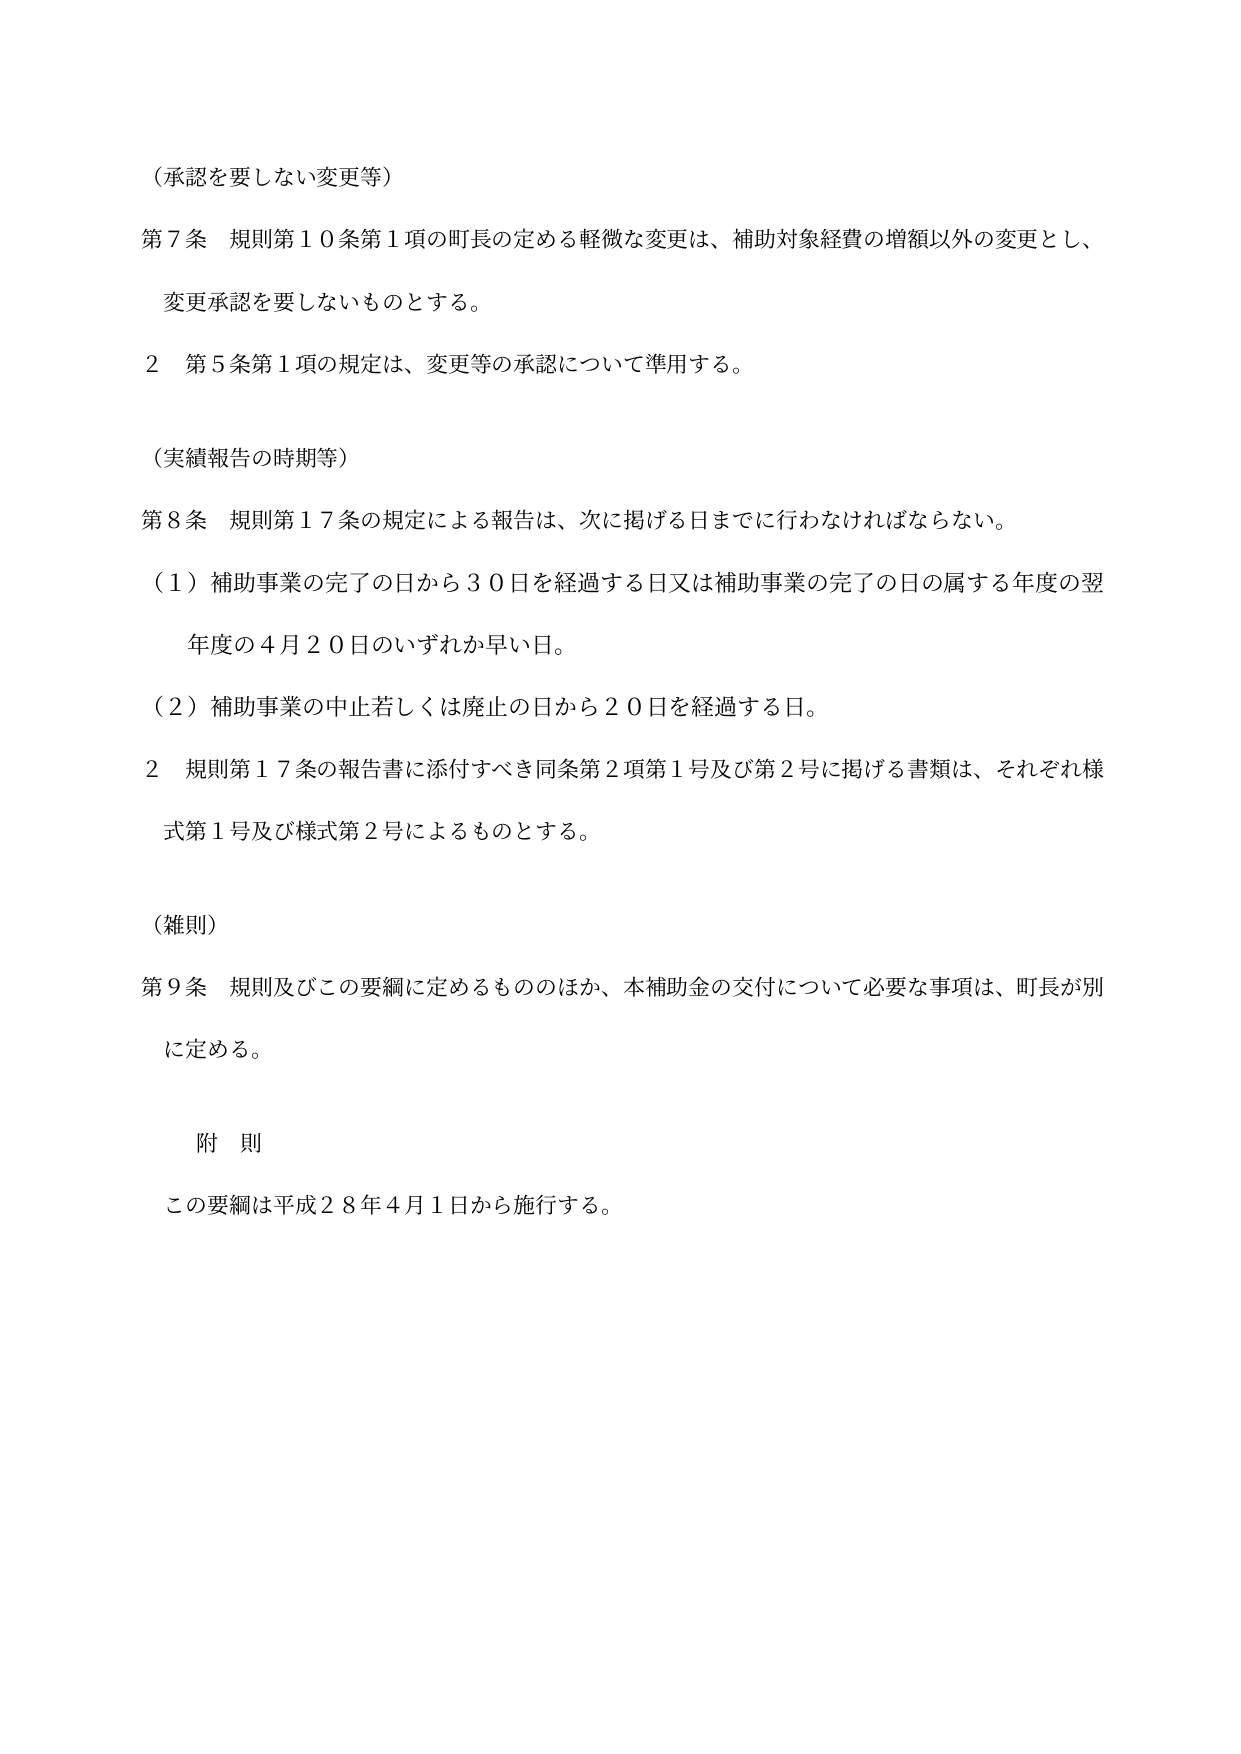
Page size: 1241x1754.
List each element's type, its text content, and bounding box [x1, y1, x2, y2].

text この要綱は平成２８年４月１日から施行する。 [142, 1173, 1104, 1235]
text （承認を要しない変更等） [142, 145, 1104, 207]
text （実績報告の時期等） [142, 425, 1104, 488]
text ２ 第５条第１項の規定は、変更等の承認について準用する。 [142, 332, 1104, 394]
text 第８条 規則第１７条の規定による報告は、次に掲げる日までに行わなければならない。 [142, 488, 1104, 550]
text （１）補助事業の完了の日から３０日を経過する日又は補助事業の完了の日の属する年度の翌年度の４月２０日のいずれか早い日。 [142, 550, 1104, 674]
text （２）補助事業の中止若しくは廃止の日から２０日を経過する日。 [142, 674, 1104, 737]
text 第９条 規則及びこの要綱に定めるもののほか、本補助金の交付について必要な事項は、町長が別に定める。 [142, 955, 1104, 1079]
text 第７条 規則第１０条第１項の町長の定める軽微な変更は、補助対象経費の増額以外の変更とし、変更承認を要しないものとする。 [142, 207, 1104, 332]
text 附 則 [142, 1111, 1104, 1173]
text （雑則） [142, 892, 1104, 955]
text ２ 規則第１７条の報告書に添付すべき同条第２項第１号及び第２号に掲げる書類は、それぞれ様式第１号及び様式第２号によるものとする。 [142, 737, 1104, 861]
